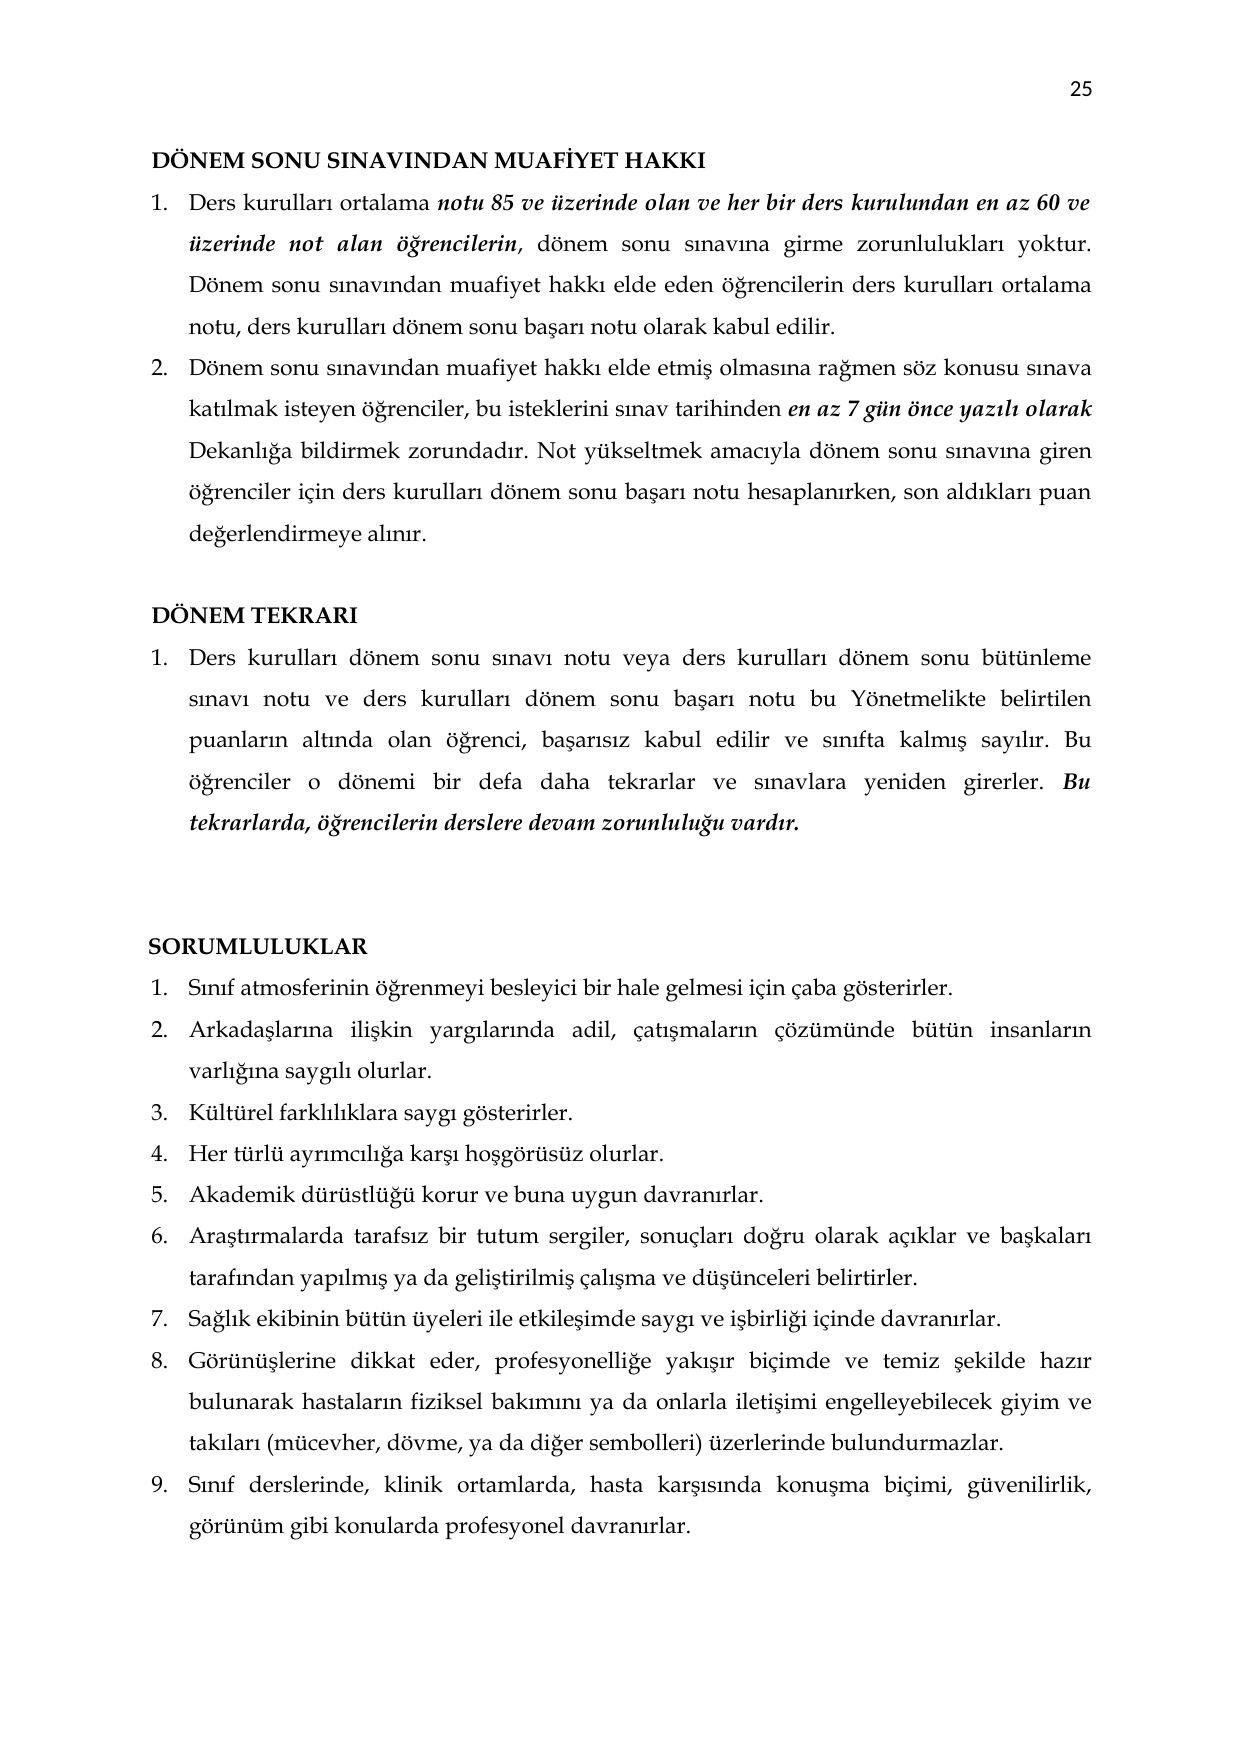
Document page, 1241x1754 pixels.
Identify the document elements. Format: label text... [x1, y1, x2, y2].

text DÖNEM SONU SINAVINDAN MUAFİYET HAKKI [151, 148, 1093, 175]
list Sınıf atmosferinin öğrenmeyi besleyici bir hale gelmesi için çaba gösterirler. [151, 975, 1093, 1002]
list Dönem sonu sınavından muafiyet hakkı elde etmiş olmasına rağmen söz konusu sınava katılmak isteyen öğrenciler, bu isteklerini sınav tarihinden en az 7 gün önce yazılı olarak Dekanlığa bildirmek zorundadır. Not yükseltmek amacıyla dönem sonu sınavına giren öğrenciler için ders kurulları dönem sonu başarı notu hesaplanırken, son aldıkları puan değerlendirmeye alınır. [151, 354, 1093, 547]
list Her türlü ayrımcılığa karşı hoşgörüsüz olurlar. [151, 1140, 1093, 1168]
text DÖNEM TEKRARI [151, 602, 1093, 630]
list Kültürel farklılıklara saygı gösterirler. [151, 1099, 1093, 1126]
list Ders kurulları ortalama notu 85 ve üzerinde olan ve her bir ders kurulundan en az 60 ve üzerinde not alan öğrencilerin, dönem sonu sınavına girme zorunlulukları yoktur. Dönem sonu sınavından muafiyet hakkı elde eden öğrencilerin ders kurulları ortalama notu, ders kurulları dönem sonu başarı notu olarak kabul edilir. [151, 189, 1093, 341]
list Sağlık ekibinin bütün üyeleri ile etkileşimde saygı ve işbirliği içinde davranırlar. [151, 1306, 1093, 1333]
list Ders kurulları dönem sonu sınavı notu veya ders kurulları dönem sonu bütünleme sınavı notu ve ders kurulları dönem sonu başarı notu bu Yönetmelikte belirtilen puanların altında olan öğrenci, başarısız kabul edilir ve sınıfta kalmış sayılır. Bu öğrenciler o dönemi bir defa daha tekrarlar ve sınavlara yeniden girerler. Bu tekrarlarda, öğrencilerin derslere devam zorunluluğu vardır. [151, 644, 1093, 837]
text SORUMLULUKLAR [148, 933, 1093, 961]
list Sınıf derslerinde, klinik ortamlarda, hasta karşısında konuşma biçimi, güvenilirlik, görünüm gibi konularda profesyonel davranırlar. [151, 1471, 1093, 1540]
list Arkadaşlarına ilişkin yargılarında adil, çatışmaların çözümünde bütün insanların varlığına saygılı olurlar. [151, 1016, 1093, 1085]
list Görünüşlerine dikkat eder, profesyonelliğe yakışır biçimde ve temiz şekilde hazır bulunarak hastaların fiziksel bakımını ya da onlarla iletişimi engelleyebilecek giyim ve takıları (mücevher, dövme, ya da diğer sembolleri) üzerlerinde bulundurmazlar. [151, 1347, 1093, 1457]
list Akademik dürüstlüğü korur ve buna uygun davranırlar. [151, 1181, 1093, 1209]
list Araştırmalarda tarafsız bir tutum sergiler, sonuçları doğru olarak açıklar ve başkaları tarafından yapılmış ya da geliştirilmiş çalışma ve düşünceleri belirtirler. [151, 1223, 1093, 1292]
